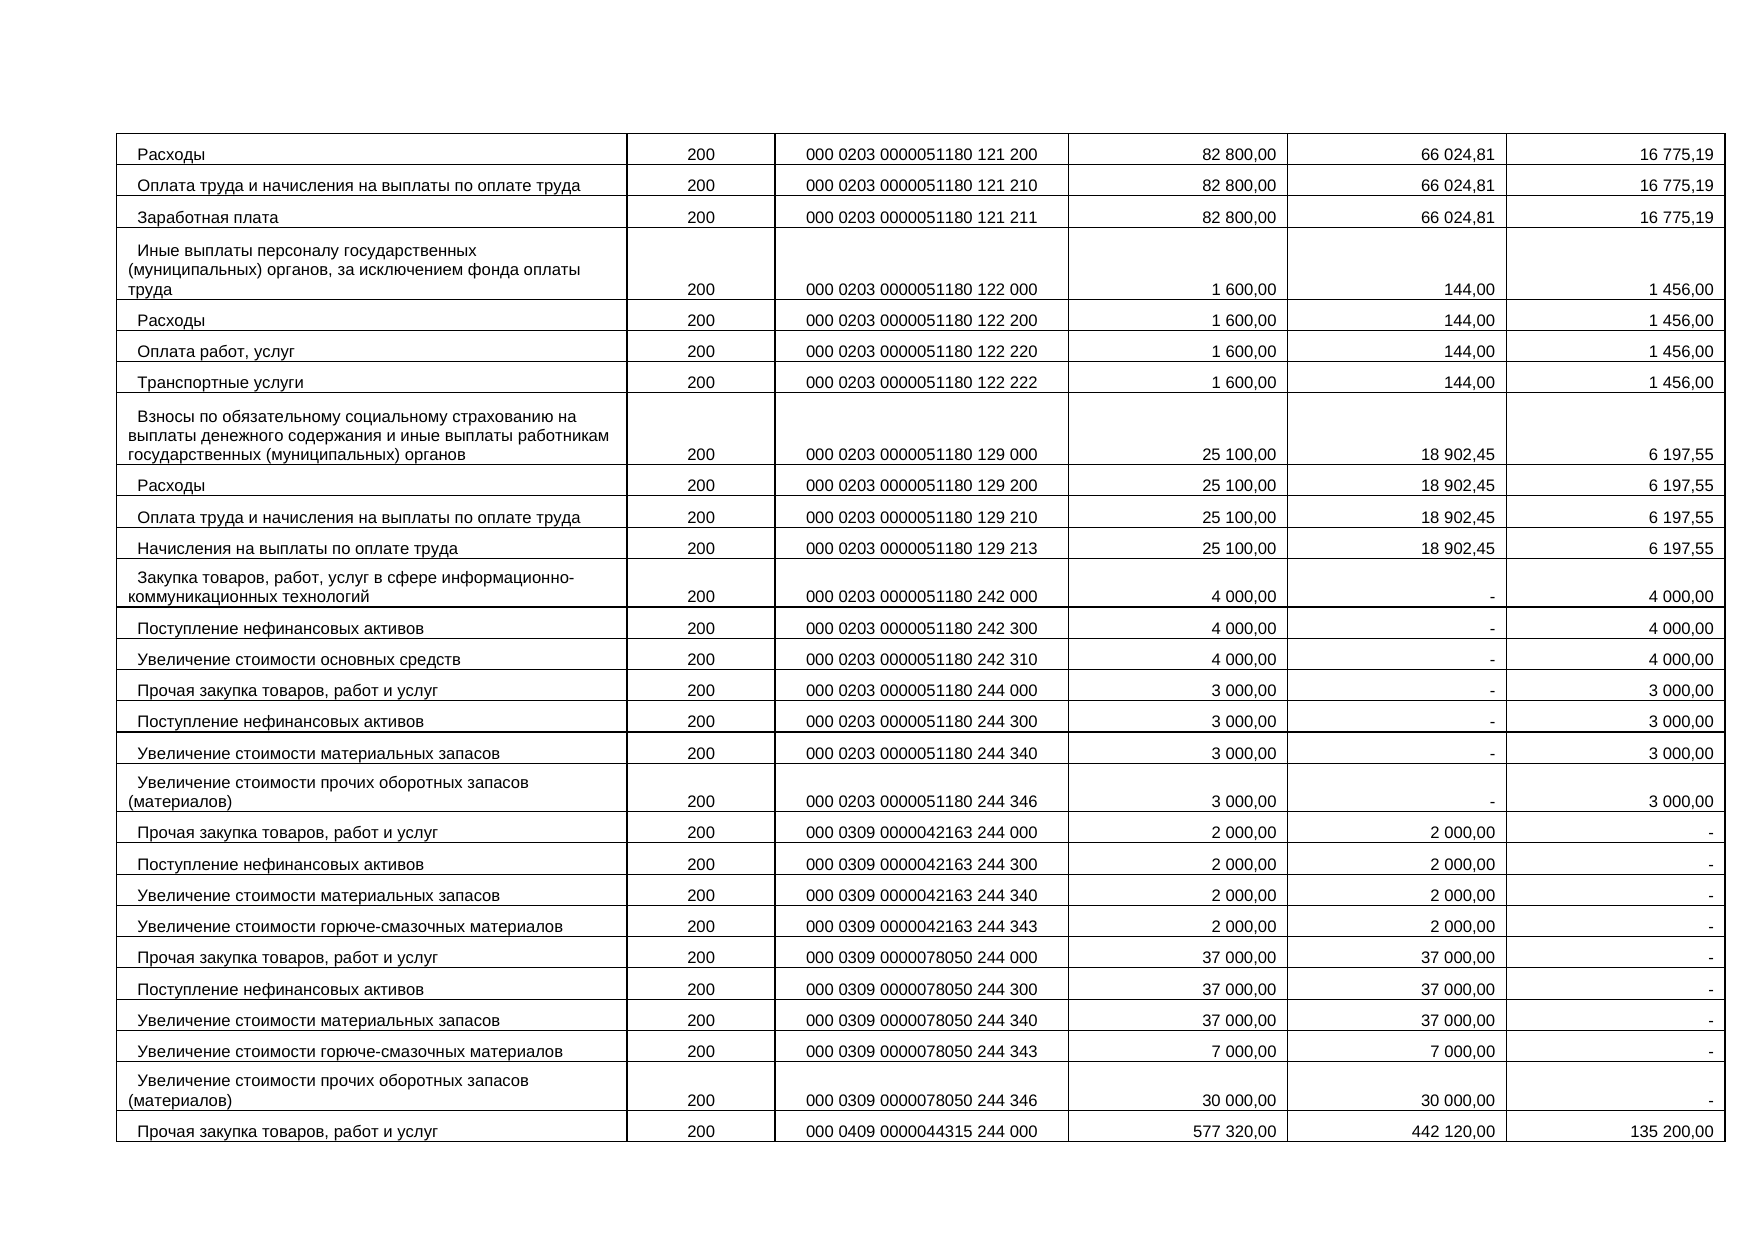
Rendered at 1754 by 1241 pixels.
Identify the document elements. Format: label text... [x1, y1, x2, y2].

table_cell 000 0309 0000078050 244 000 [776, 937, 1068, 967]
table_cell 66 024,81 [1288, 165, 1506, 195]
table_cell Прочая закупка товаров, работ и услуг [117, 1111, 626, 1141]
table_cell 37 000,00 [1288, 1000, 1506, 1030]
table_cell - [1288, 559, 1506, 606]
table_cell Увеличение стоимости материальных запасов [117, 1000, 626, 1030]
table_cell 000 0203 0000051180 244 346 [776, 764, 1068, 811]
table_cell 000 0203 0000051180 129 213 [776, 528, 1068, 558]
table_cell 000 0203 0000051180 122 222 [776, 362, 1068, 392]
table_cell 000 0203 0000051180 129 000 [776, 393, 1068, 464]
table_cell 200 [628, 968, 774, 998]
table_cell - [1507, 875, 1724, 905]
table_cell 200 [628, 300, 774, 330]
table_cell 000 0309 0000078050 244 340 [776, 1000, 1068, 1030]
table_cell Прочая закупка товаров, работ и услуг [117, 937, 626, 967]
table_cell 000 0309 0000078050 244 343 [776, 1031, 1068, 1061]
table_cell Начисления на выплаты по оплате труда [117, 528, 626, 558]
table_cell 200 [628, 465, 774, 495]
table_cell 200 [628, 875, 774, 905]
table_cell 000 0309 0000042163 244 340 [776, 875, 1068, 905]
table_cell - [1507, 812, 1724, 842]
table_cell - [1507, 843, 1724, 873]
table_cell Взносы по обязательному социальному страхованию на выплаты денежного содержания и иные выплаты работникам государственных (муниципальных) органов [117, 393, 626, 464]
table_cell 4 000,00 [1069, 608, 1287, 638]
table_cell 000 0203 0000051180 121 200 [776, 134, 1068, 164]
table_cell 577 320,00 [1069, 1111, 1287, 1141]
table_cell 3 000,00 [1069, 670, 1287, 700]
table_cell 000 0203 0000051180 129 210 [776, 496, 1068, 527]
table_cell Увеличение стоимости основных средств [117, 639, 626, 669]
table_cell - [1288, 764, 1506, 811]
table_cell Заработная плата [117, 196, 626, 227]
table_cell 37 000,00 [1288, 968, 1506, 998]
table_cell 442 120,00 [1288, 1111, 1506, 1141]
table_cell Расходы [117, 465, 626, 495]
table_cell 4 000,00 [1507, 608, 1724, 638]
table_cell 200 [628, 331, 774, 361]
table_cell 000 0409 0000044315 244 000 [776, 1111, 1068, 1141]
table_cell 1 600,00 [1069, 362, 1287, 392]
table_cell 3 000,00 [1507, 670, 1724, 700]
table_cell 200 [628, 639, 774, 669]
table_cell 3 000,00 [1069, 733, 1287, 763]
table_cell Иные выплаты персоналу государственных (муниципальных) органов, за исключением фонда оплаты труда [117, 228, 626, 298]
table_cell Расходы [117, 300, 626, 330]
table_cell 200 [628, 559, 774, 606]
table_cell - [1507, 906, 1724, 936]
table_cell 30 000,00 [1288, 1062, 1506, 1109]
table_cell Оплата труда и начисления на выплаты по оплате труда [117, 165, 626, 195]
table_cell 200 [628, 1000, 774, 1030]
table_cell 4 000,00 [1507, 559, 1724, 606]
table_cell 1 600,00 [1069, 228, 1287, 298]
table_cell 66 024,81 [1288, 196, 1506, 227]
table_cell 6 197,55 [1507, 393, 1724, 464]
table_cell Увеличение стоимости материальных запасов [117, 733, 626, 763]
table_cell 37 000,00 [1069, 968, 1287, 998]
table_cell 4 000,00 [1507, 639, 1724, 669]
table_cell 37 000,00 [1069, 1000, 1287, 1030]
table_cell 2 000,00 [1069, 906, 1287, 936]
table_cell Оплата работ, услуг [117, 331, 626, 361]
table_cell 135 200,00 [1507, 1111, 1724, 1141]
table_cell 2 000,00 [1069, 812, 1287, 842]
table_cell Увеличение стоимости прочих оборотных запасов (материалов) [117, 1062, 626, 1109]
table_cell 000 0203 0000051180 121 210 [776, 165, 1068, 195]
table_cell - [1507, 968, 1724, 998]
table_cell 3 000,00 [1507, 733, 1724, 763]
table_cell 144,00 [1288, 362, 1506, 392]
table_cell Увеличение стоимости горюче-смазочных материалов [117, 906, 626, 936]
table_cell 200 [628, 196, 774, 227]
table_cell Поступление нефинансовых активов [117, 608, 626, 638]
table_cell 2 000,00 [1288, 843, 1506, 873]
table_cell Прочая закупка товаров, работ и услуг [117, 812, 626, 842]
table_cell 66 024,81 [1288, 134, 1506, 164]
table_cell 000 0309 0000078050 244 300 [776, 968, 1068, 998]
table_cell 200 [628, 812, 774, 842]
table_cell 000 0203 0000051180 242 310 [776, 639, 1068, 669]
table_cell 16 775,19 [1507, 196, 1724, 227]
table_cell 18 902,45 [1288, 528, 1506, 558]
table_cell 000 0203 0000051180 244 000 [776, 670, 1068, 700]
table_cell 000 0203 0000051180 244 300 [776, 701, 1068, 731]
table_cell 200 [628, 1031, 774, 1061]
table_cell 200 [628, 528, 774, 558]
table_cell 000 0203 0000051180 244 340 [776, 733, 1068, 763]
table_cell 2 000,00 [1288, 812, 1506, 842]
table_cell 25 100,00 [1069, 528, 1287, 558]
table_cell Увеличение стоимости материальных запасов [117, 875, 626, 905]
table_cell 000 0203 0000051180 122 220 [776, 331, 1068, 361]
table_cell 000 0309 0000042163 244 343 [776, 906, 1068, 936]
table_cell - [1507, 1000, 1724, 1030]
table_cell 000 0203 0000051180 121 211 [776, 196, 1068, 227]
table_cell 16 775,19 [1507, 134, 1724, 164]
table_cell 3 000,00 [1507, 764, 1724, 811]
table_cell - [1507, 1031, 1724, 1061]
table_cell Прочая закупка товаров, работ и услуг [117, 670, 626, 700]
table_cell 200 [628, 701, 774, 731]
table_cell 7 000,00 [1069, 1031, 1287, 1061]
table_cell 82 800,00 [1069, 165, 1287, 195]
table_cell Поступление нефинансовых активов [117, 843, 626, 873]
table_cell 000 0203 0000051180 122 000 [776, 228, 1068, 298]
table_cell 200 [628, 608, 774, 638]
table_cell - [1507, 1062, 1724, 1109]
table_cell 200 [628, 165, 774, 195]
table_cell 200 [628, 733, 774, 763]
table_cell 1 456,00 [1507, 331, 1724, 361]
table_cell 000 0309 0000042163 244 300 [776, 843, 1068, 873]
table_cell 1 456,00 [1507, 228, 1724, 298]
table_cell 82 800,00 [1069, 134, 1287, 164]
table_cell 3 000,00 [1507, 701, 1724, 731]
table_cell 144,00 [1288, 300, 1506, 330]
table_cell 200 [628, 393, 774, 464]
table_cell - [1288, 670, 1506, 700]
table_cell 18 902,45 [1288, 496, 1506, 527]
table_cell 200 [628, 843, 774, 873]
table_cell 25 100,00 [1069, 393, 1287, 464]
table_cell 6 197,55 [1507, 465, 1724, 495]
table_cell 000 0309 0000042163 244 000 [776, 812, 1068, 842]
table_cell 6 197,55 [1507, 528, 1724, 558]
table_cell 200 [628, 670, 774, 700]
table_cell 000 0203 0000051180 242 300 [776, 608, 1068, 638]
table_cell 200 [628, 362, 774, 392]
table_cell 2 000,00 [1288, 906, 1506, 936]
table_cell 2 000,00 [1069, 875, 1287, 905]
table_cell 200 [628, 764, 774, 811]
table_cell 200 [628, 134, 774, 164]
table_cell - [1288, 608, 1506, 638]
table_cell 82 800,00 [1069, 196, 1287, 227]
table_cell 200 [628, 1062, 774, 1109]
table_cell Поступление нефинансовых активов [117, 701, 626, 731]
table_cell 144,00 [1288, 331, 1506, 361]
table_cell 200 [628, 1111, 774, 1141]
table_cell 18 902,45 [1288, 393, 1506, 464]
table_cell 200 [628, 496, 774, 527]
table_cell Увеличение стоимости горюче-смазочных материалов [117, 1031, 626, 1061]
table_cell 3 000,00 [1069, 701, 1287, 731]
table_cell - [1288, 701, 1506, 731]
table_cell 3 000,00 [1069, 764, 1287, 811]
table_cell 000 0203 0000051180 129 200 [776, 465, 1068, 495]
table_cell Оплата труда и начисления на выплаты по оплате труда [117, 496, 626, 527]
table_cell 000 0203 0000051180 122 200 [776, 300, 1068, 330]
table_cell 200 [628, 937, 774, 967]
table_cell 1 456,00 [1507, 300, 1724, 330]
table_cell Транспортные услуги [117, 362, 626, 392]
table_cell 000 0309 0000078050 244 346 [776, 1062, 1068, 1109]
table_cell 30 000,00 [1069, 1062, 1287, 1109]
table_cell 25 100,00 [1069, 465, 1287, 495]
table_cell 25 100,00 [1069, 496, 1287, 527]
table_cell 18 902,45 [1288, 465, 1506, 495]
table_cell 2 000,00 [1069, 843, 1287, 873]
table_cell 000 0203 0000051180 242 000 [776, 559, 1068, 606]
table_cell - [1507, 937, 1724, 967]
table_cell 1 600,00 [1069, 331, 1287, 361]
table_cell 6 197,55 [1507, 496, 1724, 527]
table_cell 1 600,00 [1069, 300, 1287, 330]
table_cell 200 [628, 228, 774, 298]
table_cell - [1288, 733, 1506, 763]
table_cell 2 000,00 [1288, 875, 1506, 905]
table_cell 7 000,00 [1288, 1031, 1506, 1061]
table_cell - [1288, 639, 1506, 669]
table_cell 200 [628, 906, 774, 936]
table_cell Поступление нефинансовых активов [117, 968, 626, 998]
table_cell Расходы [117, 134, 626, 164]
table_cell 4 000,00 [1069, 559, 1287, 606]
table_cell Увеличение стоимости прочих оборотных запасов (материалов) [117, 764, 626, 811]
table_cell Закупка товаров, работ, услуг в сфере информационно-коммуникационных технологий [117, 559, 626, 606]
table_cell 1 456,00 [1507, 362, 1724, 392]
table_cell 37 000,00 [1069, 937, 1287, 967]
table_cell 4 000,00 [1069, 639, 1287, 669]
table_cell 16 775,19 [1507, 165, 1724, 195]
table_cell 144,00 [1288, 228, 1506, 298]
table_cell 37 000,00 [1288, 937, 1506, 967]
